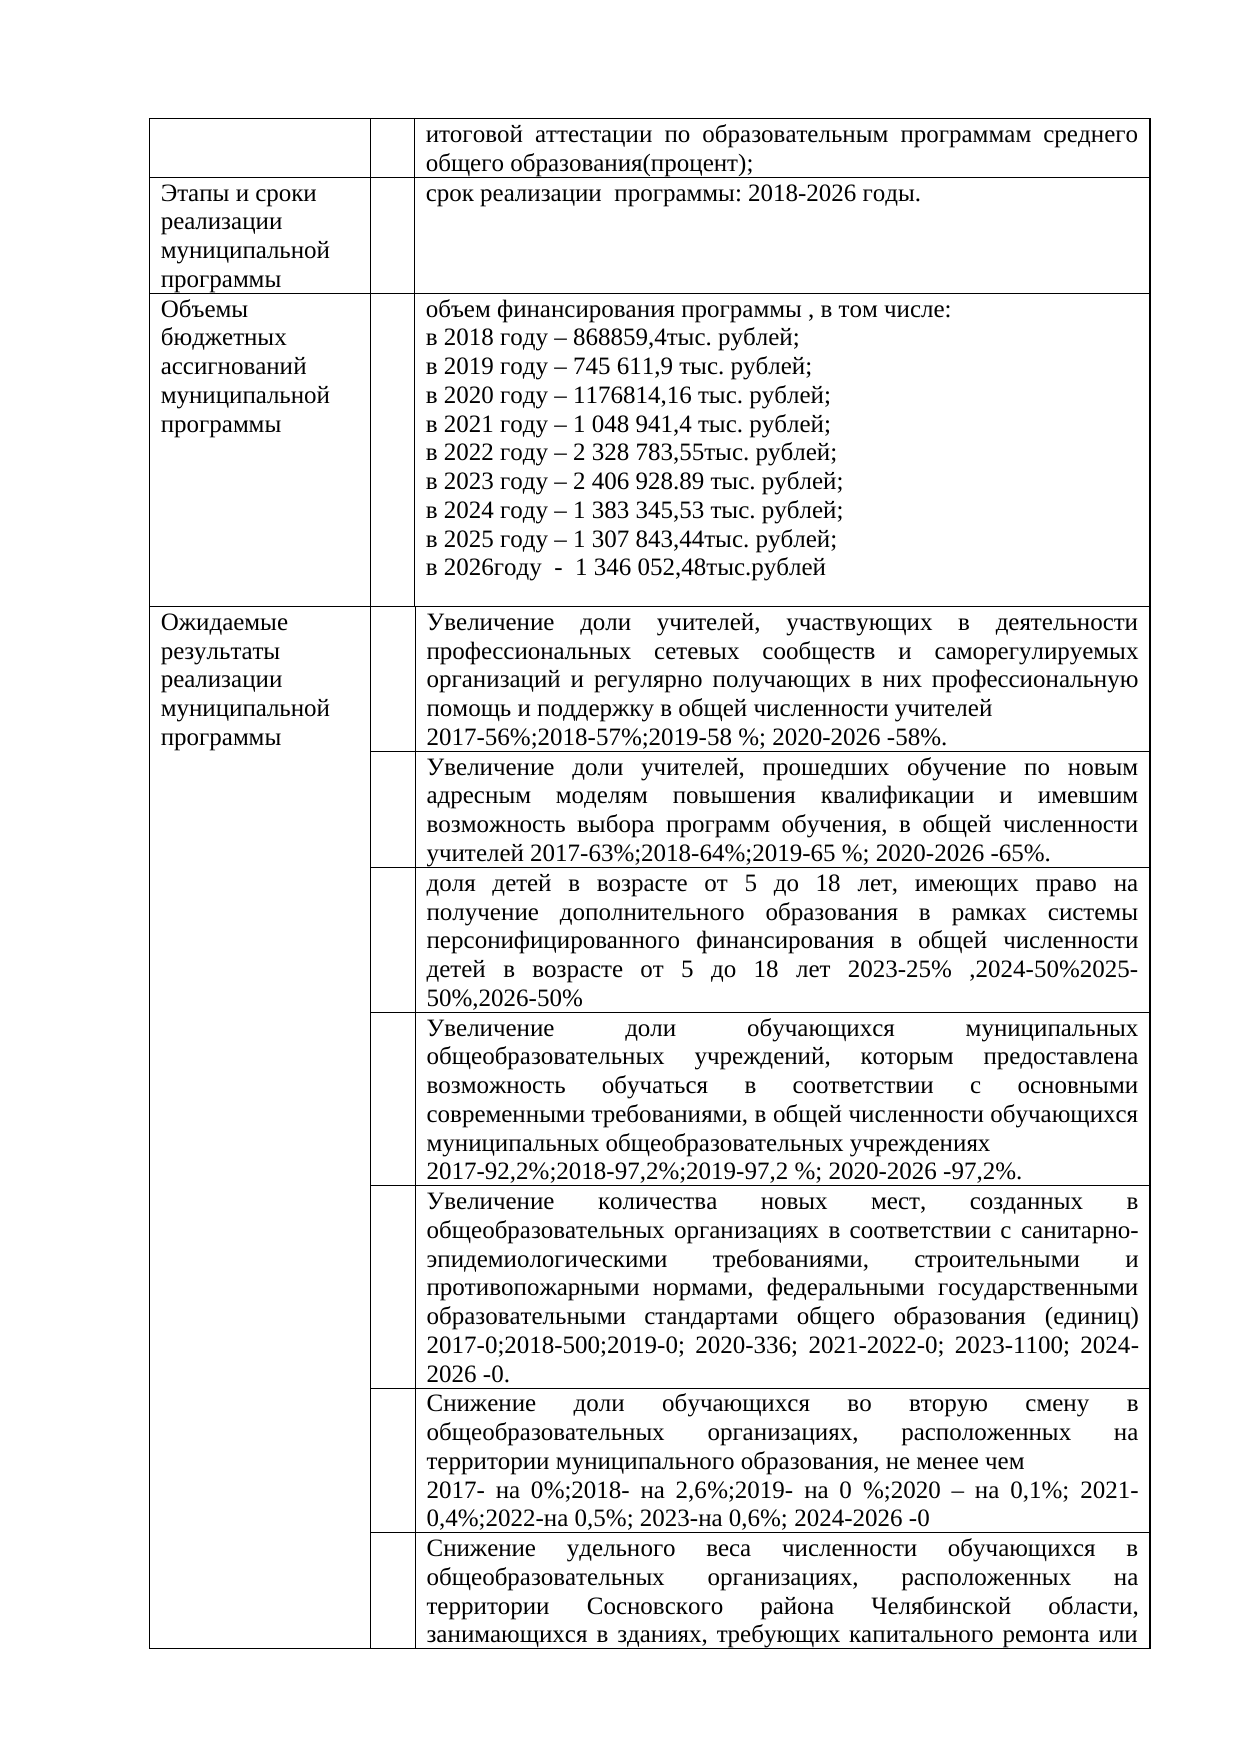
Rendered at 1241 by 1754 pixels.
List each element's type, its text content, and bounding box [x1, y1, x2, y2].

table_cell [371, 607, 415, 751]
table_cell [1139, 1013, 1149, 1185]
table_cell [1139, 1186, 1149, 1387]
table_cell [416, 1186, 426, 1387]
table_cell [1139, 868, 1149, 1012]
table_cell объем финансирования программы , в том числе: в 2018 году – 868859,4тыс. рублей; в 2019 году – 745 611,9 тыс. рублей; в 2020 году – 1176814,16 тыс. рублей; в 2021 году – 1 048 941,4 тыс. рублей; в 2022 году – 2 328 783,55тыс. рублей; в 2023 году – 2 406 928.89 тыс. рублей; в 2024 году – 1 383 345,53 тыс. рублей; в 2025 году – 1 307 843,44тыс. рублей; в 2026году - 1 346 052,48тыс.рублей [415, 294, 1149, 606]
table_cell [371, 752, 415, 867]
table_cell [371, 1389, 415, 1532]
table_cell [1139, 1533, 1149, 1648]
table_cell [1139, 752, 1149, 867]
table_cell [371, 294, 414, 606]
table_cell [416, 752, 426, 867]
table_cell срок реализации программы: 2018-2026 годы. [415, 178, 1149, 293]
table_cell [371, 1533, 415, 1648]
table_cell [371, 119, 414, 177]
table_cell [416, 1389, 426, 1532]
table_cell [371, 1013, 415, 1185]
table_cell Объемы бюджетных ассигнований муниципальной программы [150, 294, 370, 606]
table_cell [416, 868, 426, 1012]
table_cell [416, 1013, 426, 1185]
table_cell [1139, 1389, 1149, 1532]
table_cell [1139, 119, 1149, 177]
table_cell [371, 868, 415, 1012]
table_cell Ожидаемые результаты реализации муниципальной программы [150, 607, 370, 1648]
table_cell [371, 1186, 415, 1387]
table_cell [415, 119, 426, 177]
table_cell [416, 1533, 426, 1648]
table_cell [371, 178, 414, 293]
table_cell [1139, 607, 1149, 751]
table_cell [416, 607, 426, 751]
